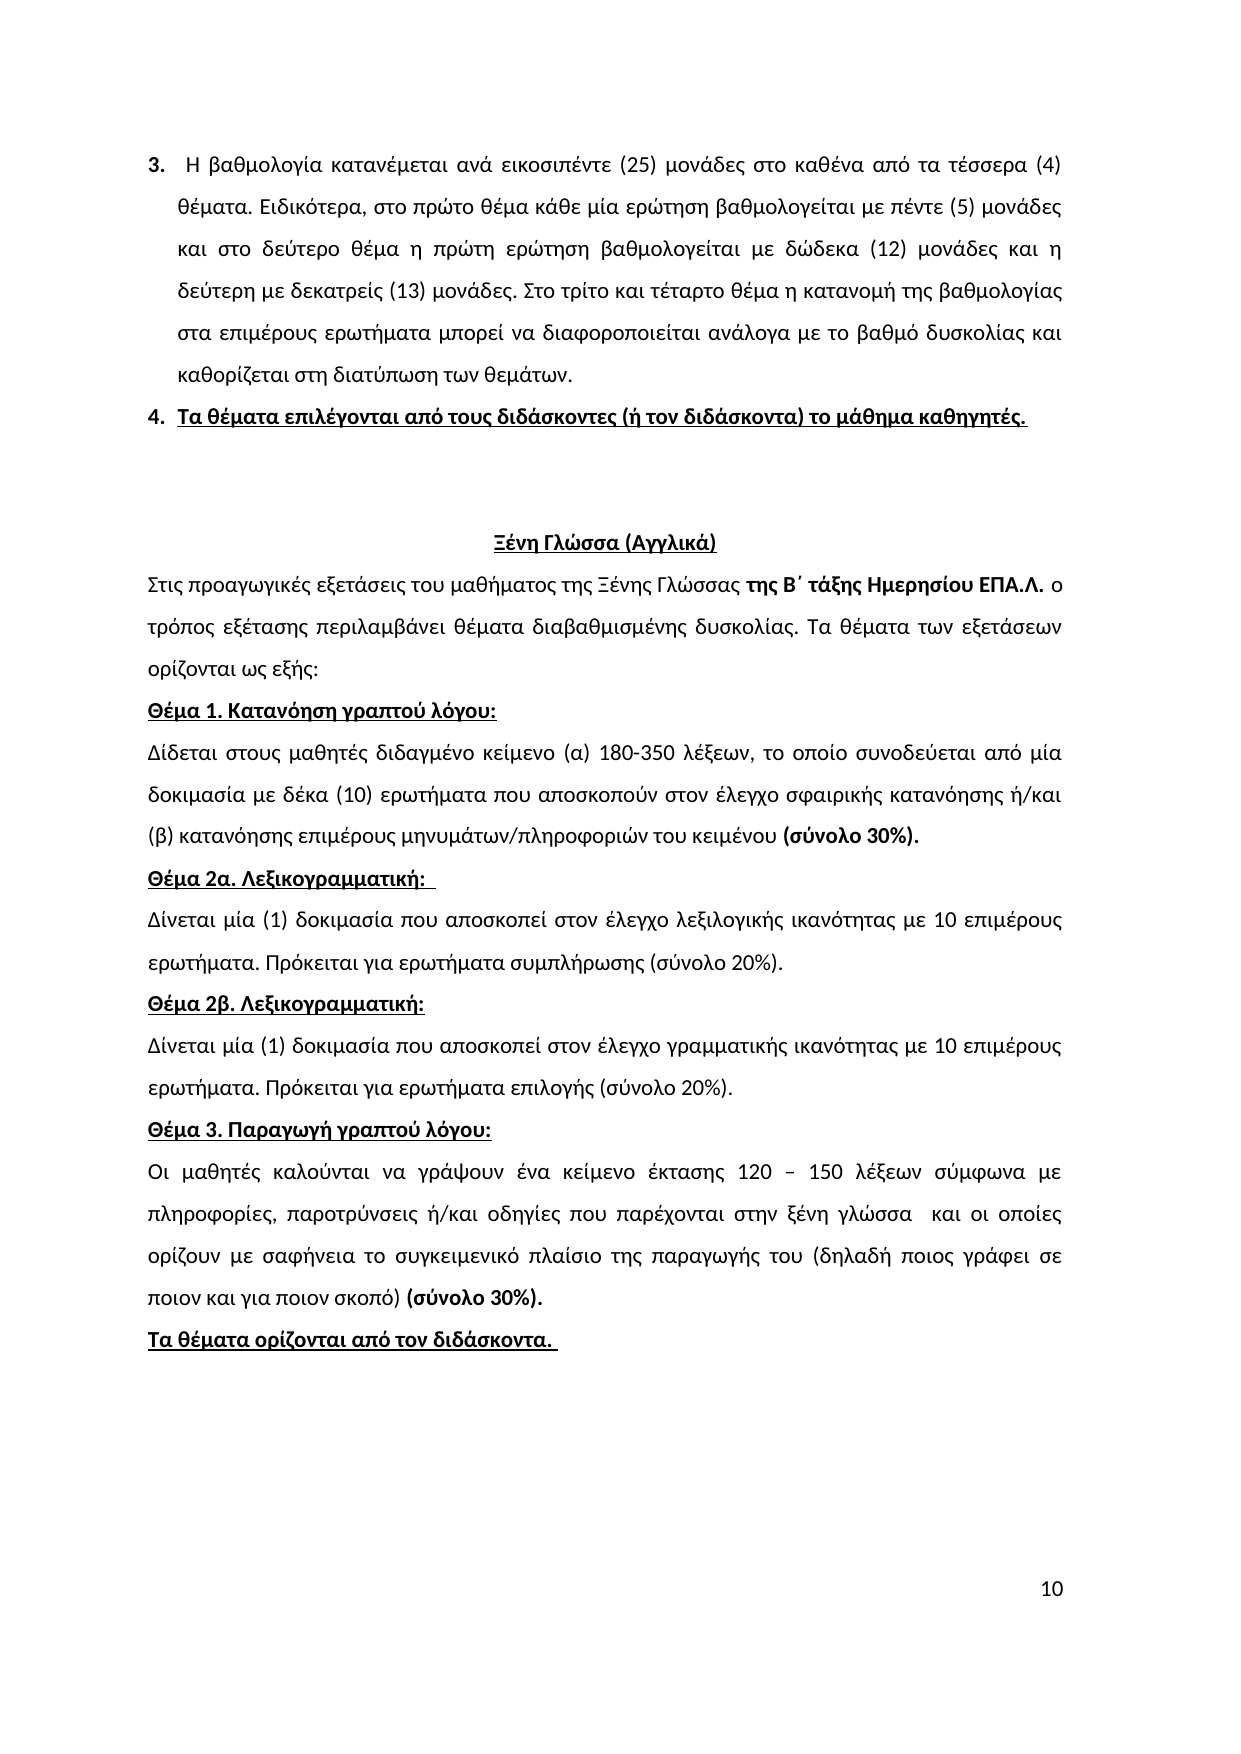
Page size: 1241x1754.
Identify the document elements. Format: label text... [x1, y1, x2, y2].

text Δίνεται μία (1) δοκιμασία που αποσκοπεί στον έλεγχο γραμματικής ικανότητας με 10 επιμέρους ερωτήματα. Πρόκειται για ερωτήματα επιλογής (σύνολο 20%). [148, 1032, 1063, 1102]
text Θέμα 3. Παραγωγή γραπτού λόγου: [148, 1116, 1063, 1143]
list Η βαθμολογία κατανέμεται ανά εικοσιπέντε (25) μονάδες στο καθένα από τα τέσσερα (4) θέματα. Ειδικότερα, στο πρώτο θέμα κάθε μία ερώτηση βαθμολογείται με πέντε (5) μονάδες και στο δεύτερο θέμα η πρώτη ερώτηση βαθμολογείται με δώδεκα (12) μονάδες και η δεύτερη με δεκατρείς (13) μονάδες. Στο τρίτο και τέταρτο θέμα η κατανομή της βαθμολογίας στα επιμέρους ερωτήματα μπορεί να διαφοροποιείται ανάλογα με το βαθμό δυσκολίας και καθορίζεται στη διατύπωση των θεμάτων. [148, 150, 1063, 388]
text Θέμα 2α. Λεξικογραμματική: [148, 864, 1063, 892]
text Ξένη Γλώσσα (Αγγλικά) [148, 528, 1063, 556]
list Τα θέματα επιλέγονται από τους διδάσκοντες (ή τον διδάσκοντα) το μάθημα καθηγητές. [148, 402, 1063, 430]
text Δίνεται μία (1) δοκιμασία που αποσκοπεί στον έλεγχο λεξιλογικής ικανότητας με 10 επιμέρους ερωτήματα. Πρόκειται για ερωτήματα συμπλήρωσης (σύνολο 20%). [148, 906, 1063, 976]
text Θέμα 1. Κατανόηση γραπτού λόγου: [148, 696, 1063, 724]
text Τα θέματα ορίζονται από τον διδάσκοντα. [148, 1325, 1063, 1353]
text Οι μαθητές καλούνται να γράψουν ένα κείμενο έκτασης 120 – 150 λέξεων σύμφωνα με πληροφορίες, παροτρύνσεις ή/και οδηγίες που παρέχονται στην ξένη γλώσσα και οι οποίες ορίζουν με σαφήνεια το συγκειμενικό πλαίσιο της παραγωγής του (δηλαδή ποιος γράφει σε ποιον και για ποιον σκοπό) (σύνολο 30%). [148, 1157, 1063, 1311]
text Στις προαγωγικές εξετάσεις του μαθήματος της Ξένης Γλώσσας της Β΄ τάξης Ημερησίου ΕΠΑ.Λ. ο τρόπος εξέτασης περιλαμβάνει θέματα διαβαθμισμένης δυσκολίας. Τα θέματα των εξετάσεων ορίζονται ως εξής: [148, 570, 1063, 682]
text Θέμα 2β. Λεξικογραμματική: [148, 989, 1063, 1018]
text Δίδεται στους μαθητές διδαγμένο κείμενο (α) 180-350 λέξεων, το οποίο συνοδεύεται από μία δοκιμασία με δέκα (10) ερωτήματα που αποσκοπούν στον έλεγχο σφαιρικής κατανόησης ή/και (β) κατανόησης επιμέρους μηνυμάτων/πληροφοριών του κειμένου (σύνολο 30%). [148, 738, 1063, 850]
